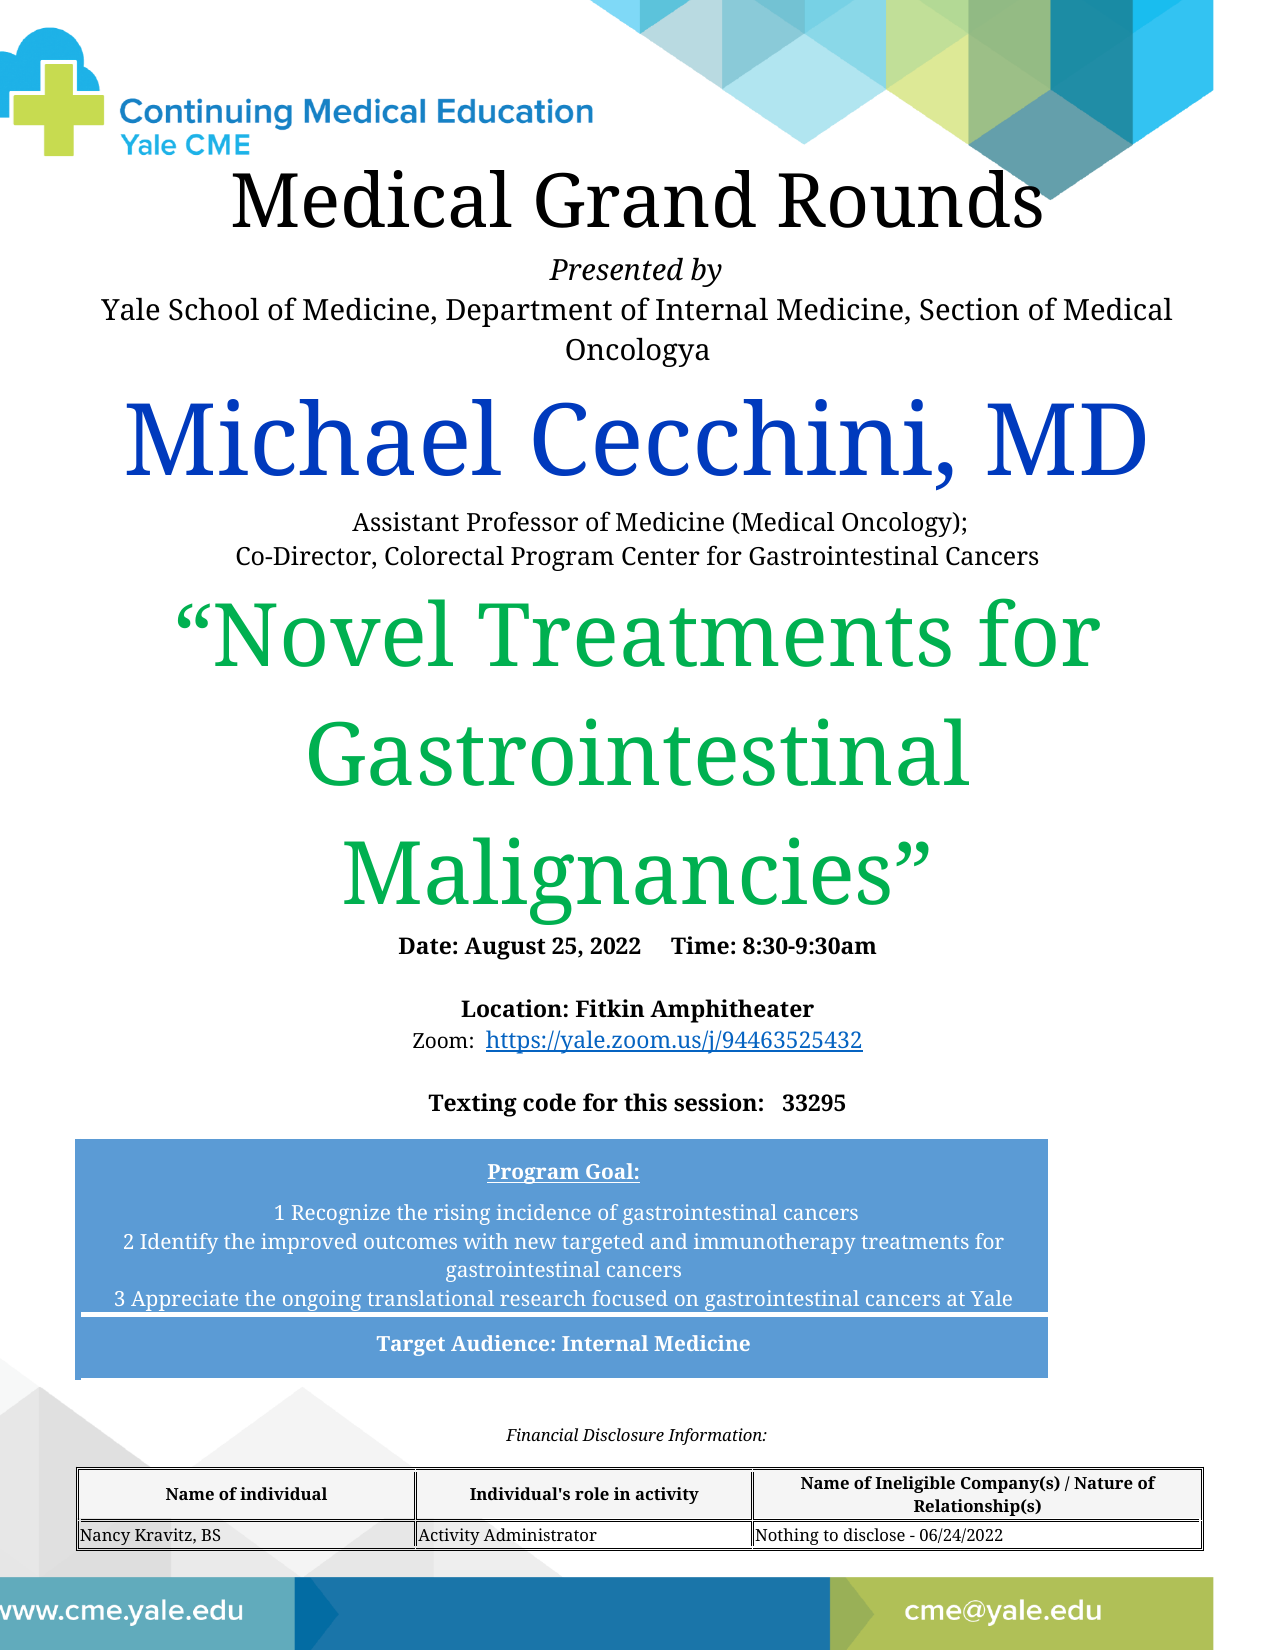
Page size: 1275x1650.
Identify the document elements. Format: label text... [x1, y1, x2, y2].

table_header Individual's role in activity [416, 1470, 753, 1518]
table_cell Nancy Kravitz, BS [79, 1519, 416, 1547]
table_header Name of Ineligible Company(s) / Nature of Relationship(s) [753, 1470, 1201, 1518]
table_cell Activity Administrator [416, 1522, 753, 1547]
text Assistant Professor of Medicine (Medical Oncology); [75, 505, 1200, 539]
text Texting code for this session: 33295 [75, 1087, 1200, 1118]
text Medical Grand Rounds [75, 147, 1200, 249]
table_cell Nothing to disclose - 06/24/2022 [753, 1519, 1201, 1547]
text Financial Disclosure Information: [75, 1423, 1200, 1446]
text Yale School of Medicine, Department of Internal Medicine, Section of Medical Oncologya [75, 289, 1200, 368]
text Zoom: https://yale.zoom.us/j/94463525432 [75, 1024, 1200, 1055]
picture [0, 0, 1214, 1650]
table_header Program Goal: 1 Recognize the rising incidence of gastrointestinal cancers 2 Identify the improved outcomes with new targeted and immunotherapy treatments for gastrointestinal cancers 3 Appreciate the ongoing translational research focused on gastrointestinal cancers at Yale [81, 1145, 1048, 1312]
table_header Name of individual [79, 1470, 416, 1518]
text Date: August 25, 2022 Time: 8:30-9:30am [75, 930, 1200, 962]
text Location: Fitkin Amphitheater [75, 993, 1200, 1024]
text Michael Cecchini, MD [75, 368, 1200, 505]
text Presented by [75, 249, 1200, 289]
text Co-Director, Colorectal Program Center for Gastrointestinal Cancers [75, 539, 1200, 573]
text “Novel Treatments for Gastrointestinal Malignancies” [75, 573, 1200, 930]
table_cell Target Audience: Internal Medicine [81, 1317, 1048, 1378]
